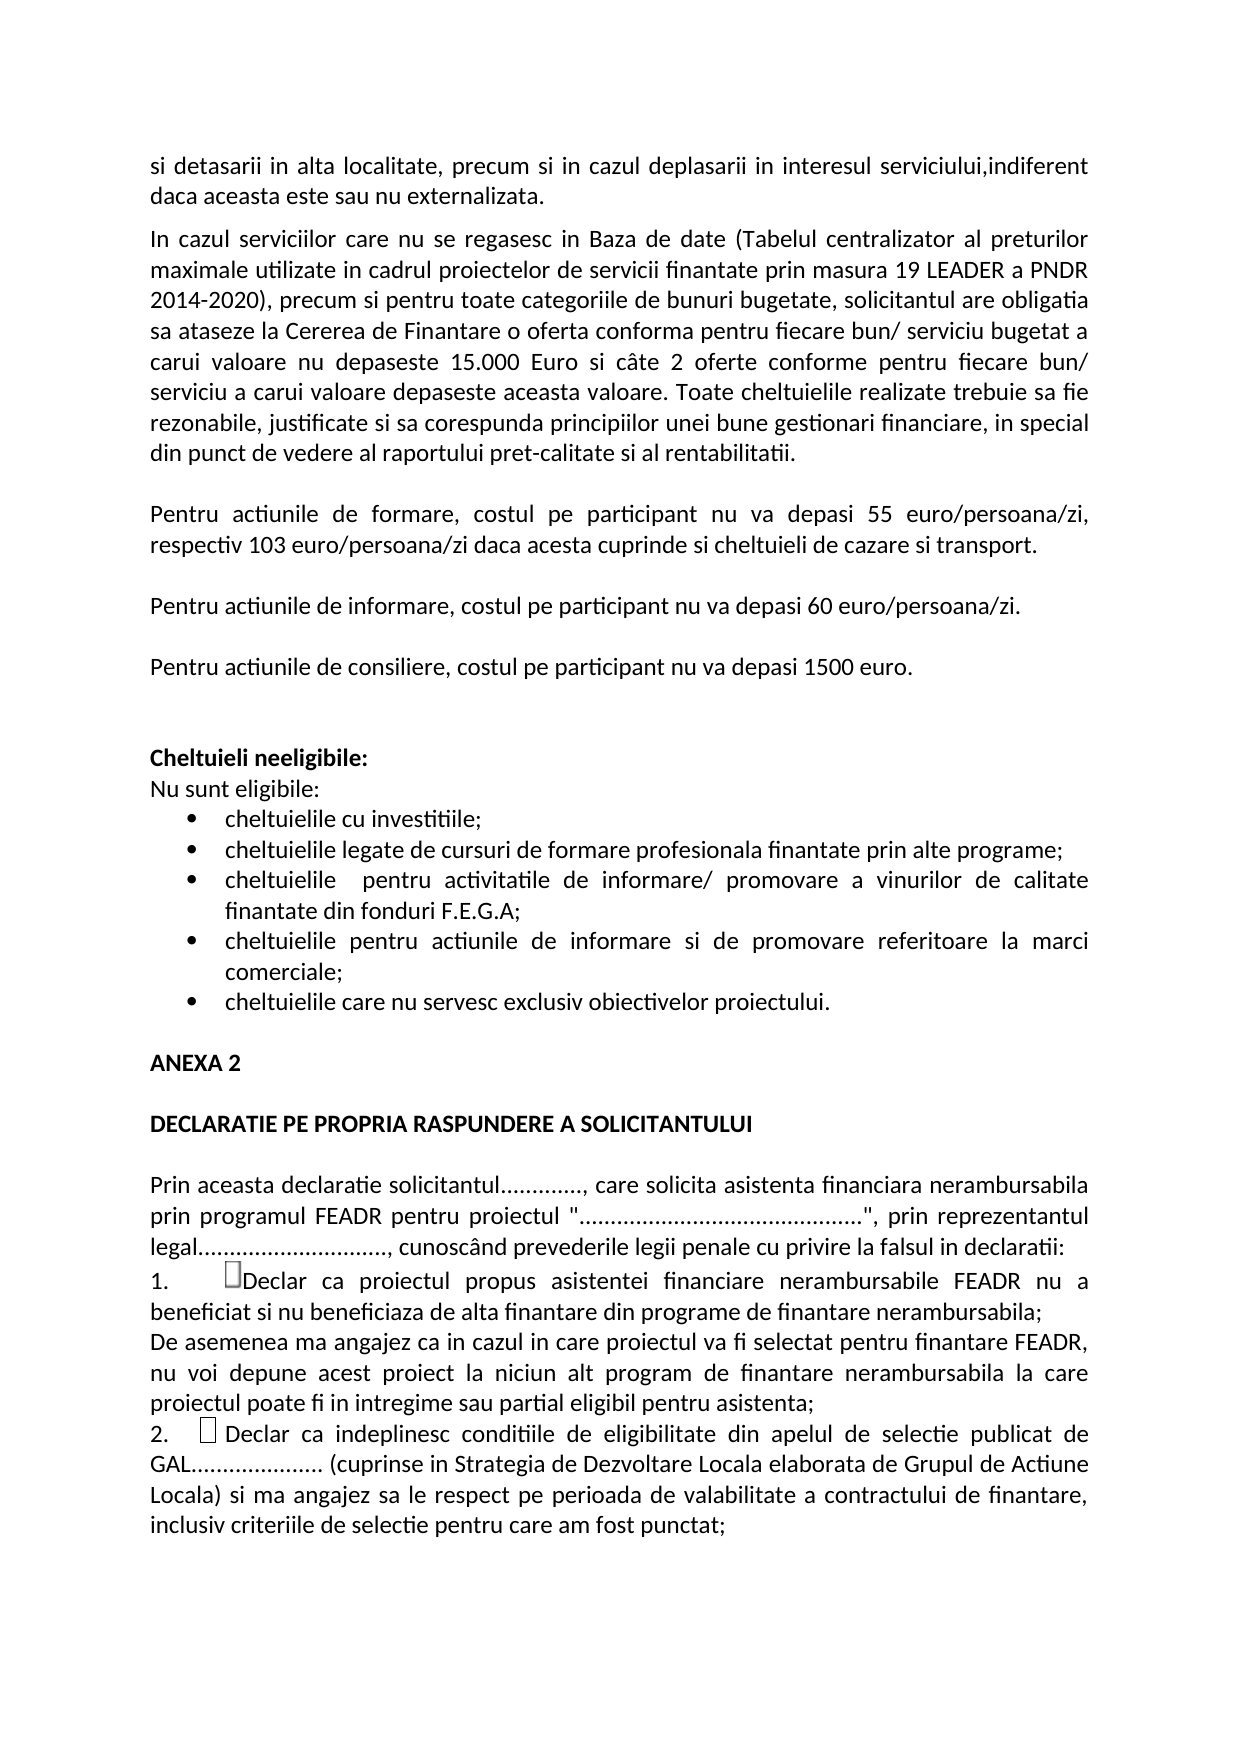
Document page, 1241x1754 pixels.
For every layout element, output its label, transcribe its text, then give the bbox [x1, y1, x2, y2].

text Nu sunt eligibile: [150, 773, 1090, 803]
text De asemenea ma angajez ca in cazul in care proiectul va fi selectat pentru finantare FEADR, nu voi depune acest proiect la niciun alt program de finantare nerambursabila la care proiectul poate fi in intregime sau partial eligibil pentru asistenta; [150, 1326, 1090, 1418]
text Pentru actiunile de informare, costul pe participant nu va depasi 60 euro/persoana/zi. [150, 590, 1090, 620]
text ANEXA 2 [150, 1048, 1090, 1078]
text 2. Declar ca indeplinesc conditiile de eligibilitate din apelul de selectie publicat de GAL..................... (cuprinse in Strategia de Dezvoltare Locala elaborata de Grupul de Actiune Locala) si ma angajez sa le respect pe perioada de valabilitate a contractului de finantare, inclusiv criteriile de selectie pentru care am fost punctat; [150, 1418, 1090, 1540]
text In cazul serviciilor care nu se regasesc in Baza de date (Tabelul centralizator al preturilor maximale utilizate in cadrul proiectelor de servicii finantate prin masura 19 LEADER a PNDR 2014-2020), precum si pentru toate categoriile de bunuri bugetate, solicitantul are obligatia sa ataseze la Cererea de Finantare o oferta conforma pentru fiecare bun/ serviciu bugetat a carui valoare nu depaseste 15.000 Euro si câte 2 oferte conforme pentru fiecare bun/ serviciu a carui valoare depaseste aceasta valoare. Toate cheltuielile realizate trebuie sa fie rezonabile, justificate si sa corespunda principiilor unei bune gestionari financiare, in special din punct de vedere al raportului pret-calitate si al rentabilitatii. [150, 223, 1090, 468]
list cheltuielile cu investitiile; [187, 803, 1090, 834]
text Cheltuieli neeligibile: [150, 742, 1090, 773]
text 1. Declar ca proiectul propus asistentei financiare nerambursabile FEADR nu a beneficiat si nu beneficiaza de alta finantare din programe de finantare nerambursabila; [150, 1261, 1090, 1326]
text DECLARATIE PE PROPRIA RASPUNDERE A SOLICITANTULUI [150, 1109, 1090, 1139]
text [150, 150, 1090, 211]
list cheltuielile pentru activitatile de informare/ promovare a vinurilor de calitate finantate din fonduri F.E.G.A; [187, 864, 1090, 926]
text Pentru actiunile de consiliere, costul pe participant nu va depasi 1500 euro. [150, 651, 1090, 681]
text Prin aceasta declaratie solicitantul............., care solicita asistenta financiara nerambursabila prin programul FEADR pentru proiectul ".............................................", prin reprezentantul legal.............................., cunoscând prevederile legii penale cu privire la falsul in declaratii: [150, 1170, 1090, 1261]
list cheltuielile care nu servesc exclusiv obiectivelor proiectului. [187, 987, 1090, 1017]
list cheltuielile legate de cursuri de formare profesionala finantate prin alte programe; [187, 834, 1090, 864]
text Pentru actiunile de formare, costul pe participant nu va depasi 55 euro/persoana/zi, respectiv 103 euro/persoana/zi daca acesta cuprinde si cheltuieli de cazare si transport. [150, 498, 1090, 559]
list cheltuielile pentru actiunile de informare si de promovare referitoare la marci comerciale; [187, 926, 1090, 987]
picture [225, 1261, 243, 1290]
